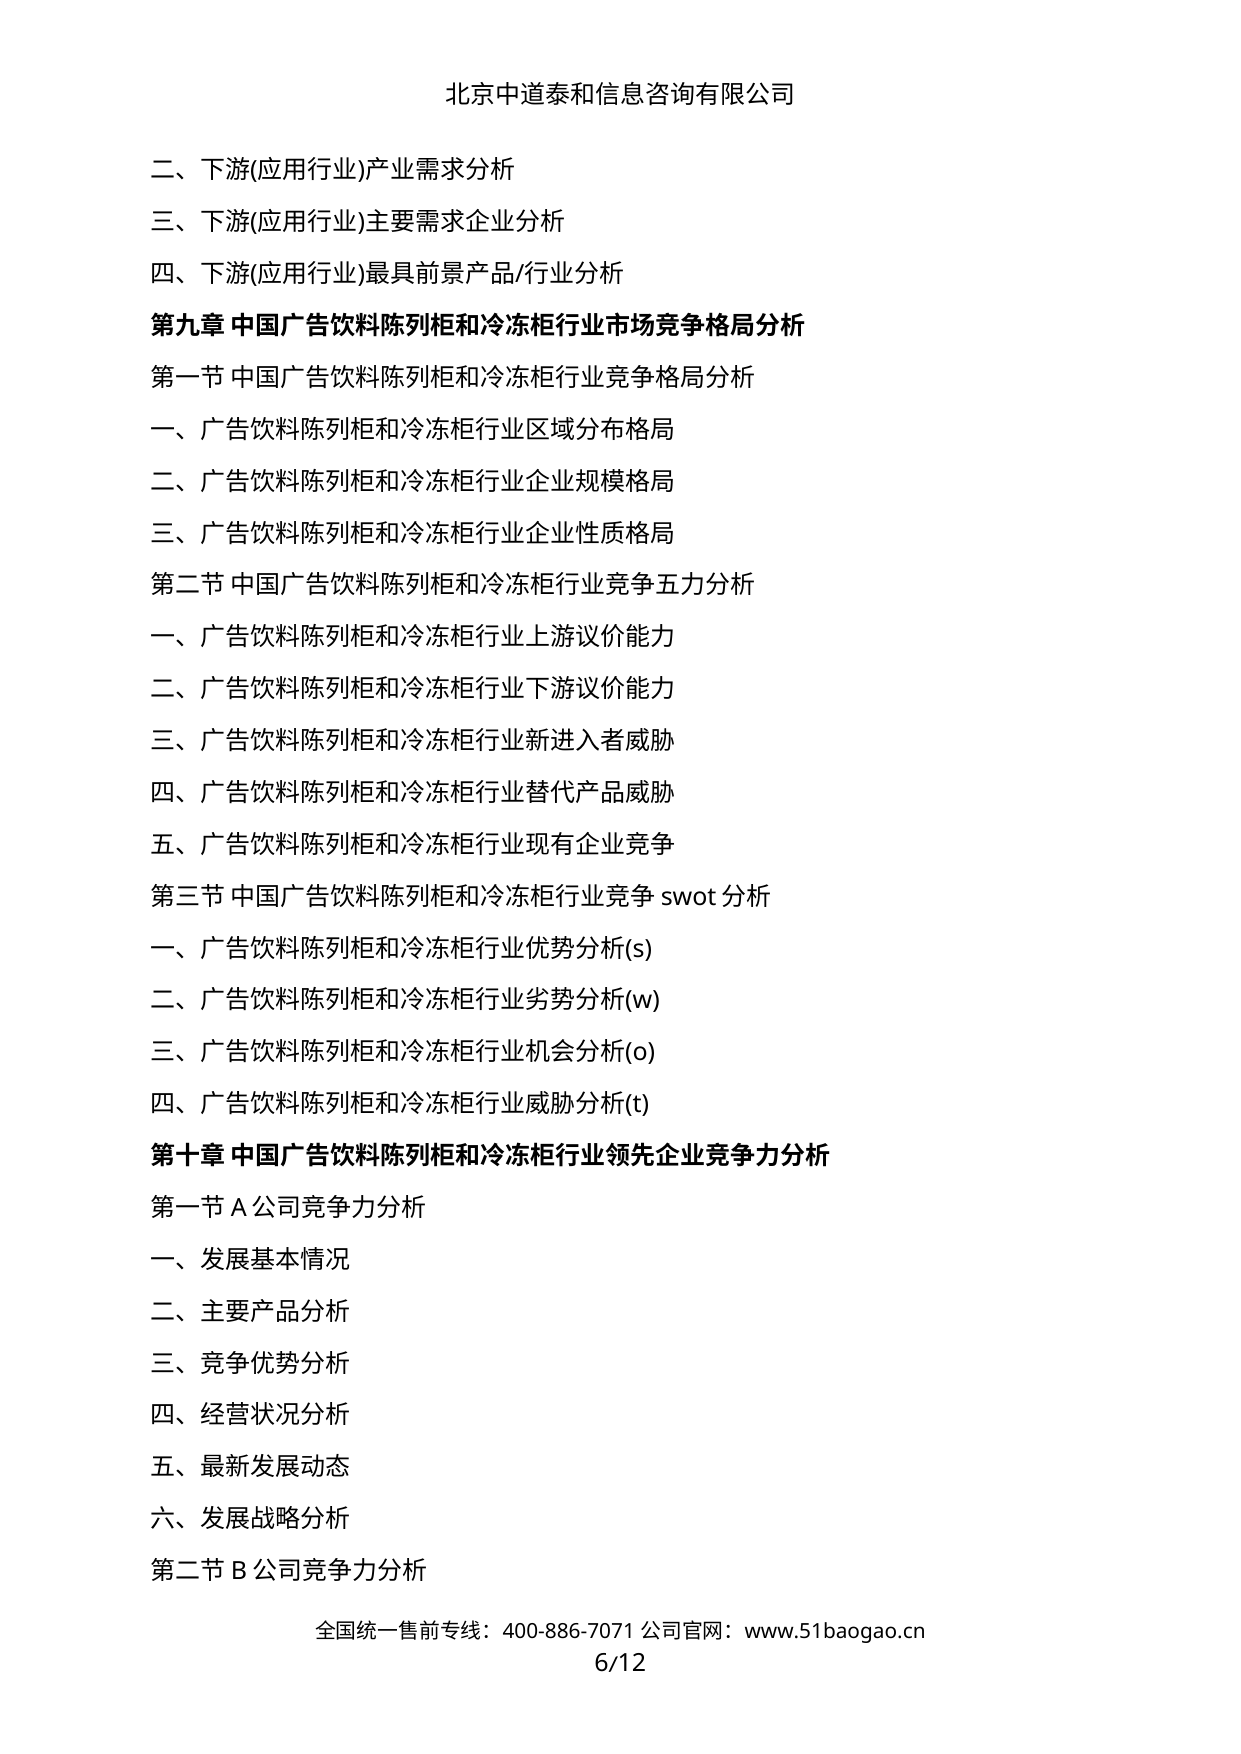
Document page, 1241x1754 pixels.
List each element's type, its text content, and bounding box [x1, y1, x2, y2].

text 四、下游(应用行业)最具前景产品/行业分析 [150, 254, 1090, 290]
text 第一节 A公司竞争力分析 [150, 1187, 1090, 1224]
text 二、广告饮料陈列柜和冷冻柜行业下游议价能力 [150, 669, 1090, 705]
text 第二节 B公司竞争力分析 [150, 1551, 1090, 1587]
text 二、广告饮料陈列柜和冷冻柜行业劣势分析(w) [150, 980, 1090, 1016]
text 二、主要产品分析 [150, 1291, 1090, 1327]
text 一、广告饮料陈列柜和冷冻柜行业区域分布格局 [150, 409, 1090, 446]
text 一、广告饮料陈列柜和冷冻柜行业上游议价能力 [150, 617, 1090, 653]
text 三、下游(应用行业)主要需求企业分析 [150, 202, 1090, 238]
text 五、广告饮料陈列柜和冷冻柜行业现有企业竞争 [150, 824, 1090, 861]
text 一、广告饮料陈列柜和冷冻柜行业优势分析(s) [150, 928, 1090, 964]
text 三、广告饮料陈列柜和冷冻柜行业新进入者威胁 [150, 721, 1090, 757]
text 六、发展战略分析 [150, 1499, 1090, 1535]
text 二、下游(应用行业)产业需求分析 [150, 150, 1090, 186]
text 三、广告饮料陈列柜和冷冻柜行业机会分析(o) [150, 1032, 1090, 1068]
text 第三节 中国广告饮料陈列柜和冷冻柜行业竞争swot分析 [150, 876, 1090, 912]
text 四、广告饮料陈列柜和冷冻柜行业威胁分析(t) [150, 1084, 1090, 1120]
text 第十章 中国广告饮料陈列柜和冷冻柜行业领先企业竞争力分析 [150, 1136, 1090, 1172]
text 三、竞争优势分析 [150, 1343, 1090, 1379]
text 二、广告饮料陈列柜和冷冻柜行业企业规模格局 [150, 461, 1090, 497]
text 五、最新发展动态 [150, 1447, 1090, 1483]
text 四、广告饮料陈列柜和冷冻柜行业替代产品威胁 [150, 772, 1090, 809]
text 三、广告饮料陈列柜和冷冻柜行业企业性质格局 [150, 513, 1090, 549]
text 第二节 中国广告饮料陈列柜和冷冻柜行业竞争五力分析 [150, 565, 1090, 601]
text 四、经营状况分析 [150, 1395, 1090, 1431]
text 一、发展基本情况 [150, 1239, 1090, 1276]
text 第一节 中国广告饮料陈列柜和冷冻柜行业竞争格局分析 [150, 357, 1090, 394]
text 第九章 中国广告饮料陈列柜和冷冻柜行业市场竞争格局分析 [150, 306, 1090, 342]
